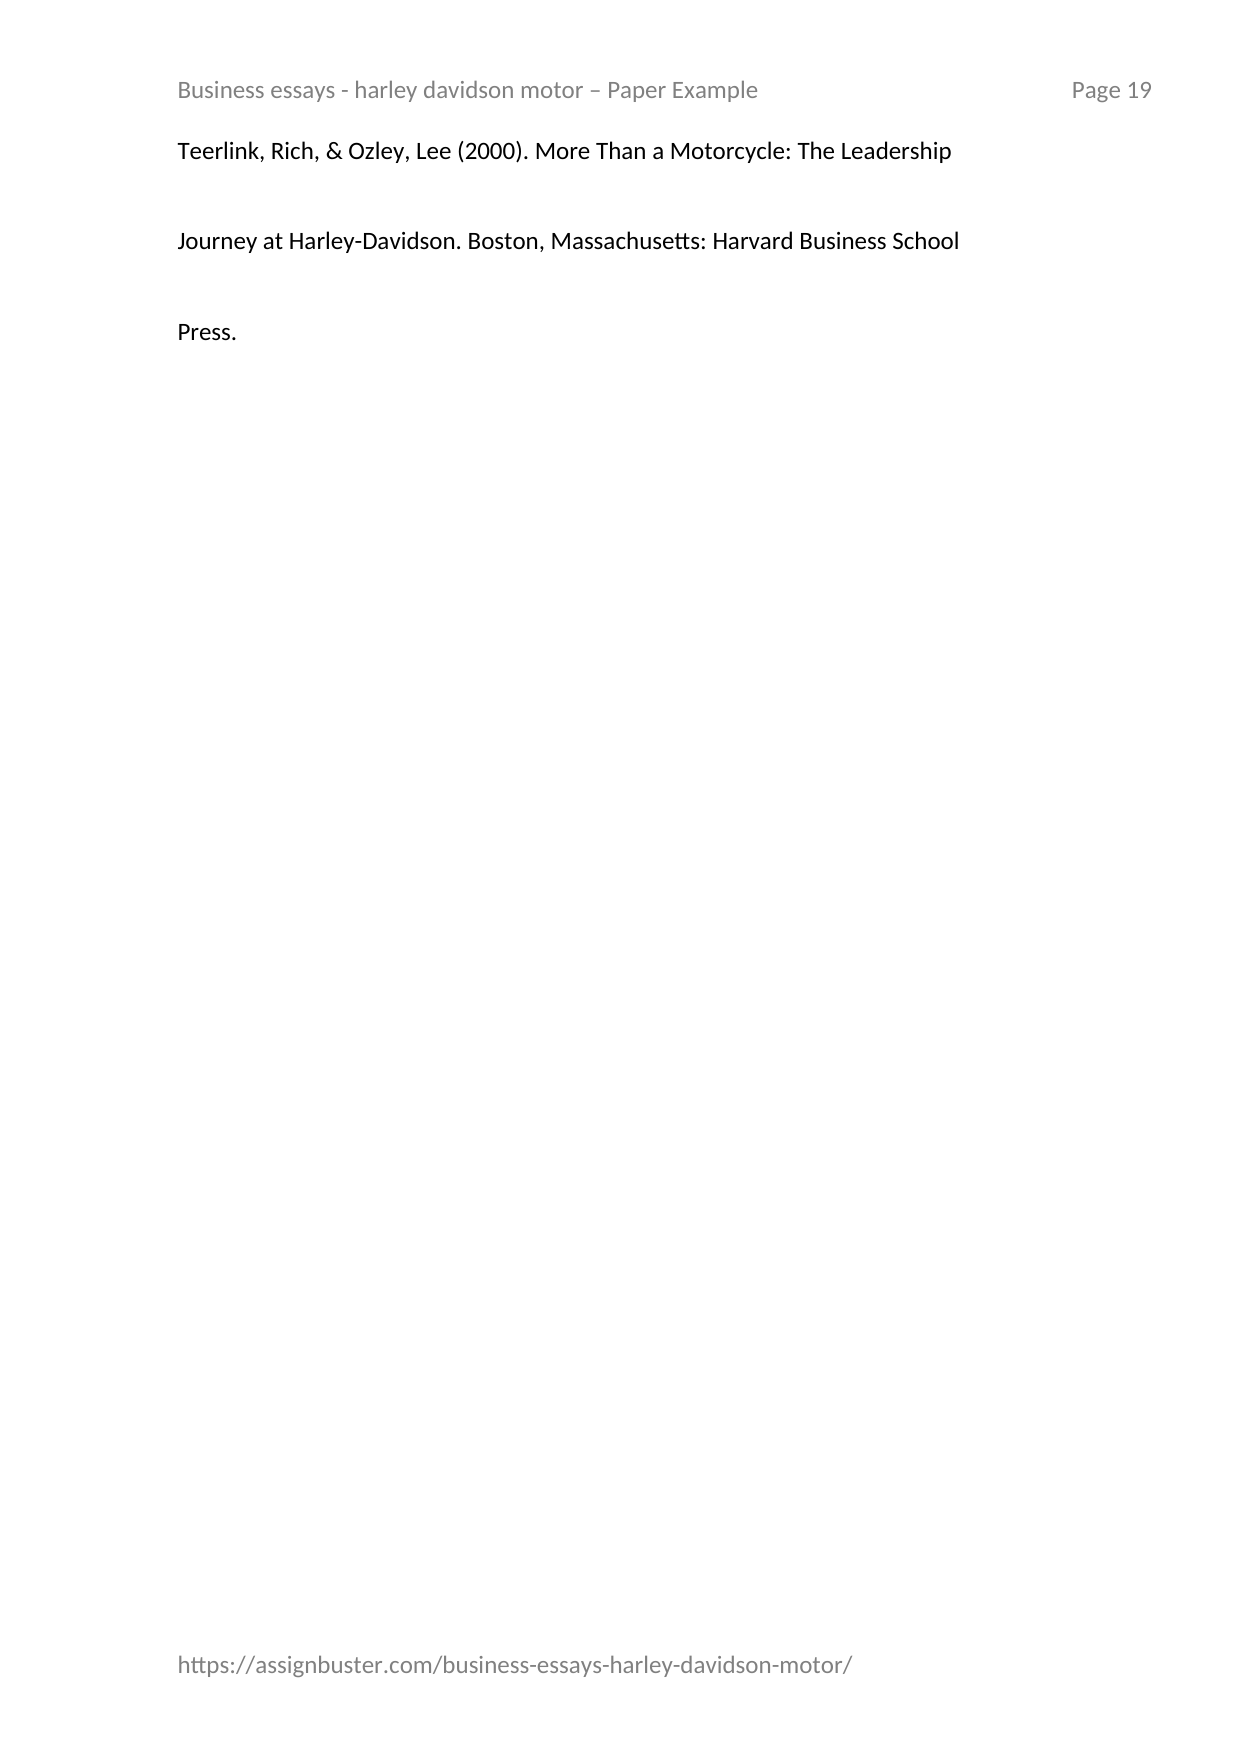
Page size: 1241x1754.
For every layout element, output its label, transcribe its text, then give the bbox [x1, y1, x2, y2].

text Press. [177, 316, 1152, 346]
text Journey at Harley-Davidson. Boston, Massachusetts: Harvard Business School [177, 225, 1152, 256]
text Teerlink, Rich, & Ozley, Lee (2000). More Than a Motorcycle: The Leadership [177, 135, 1152, 165]
